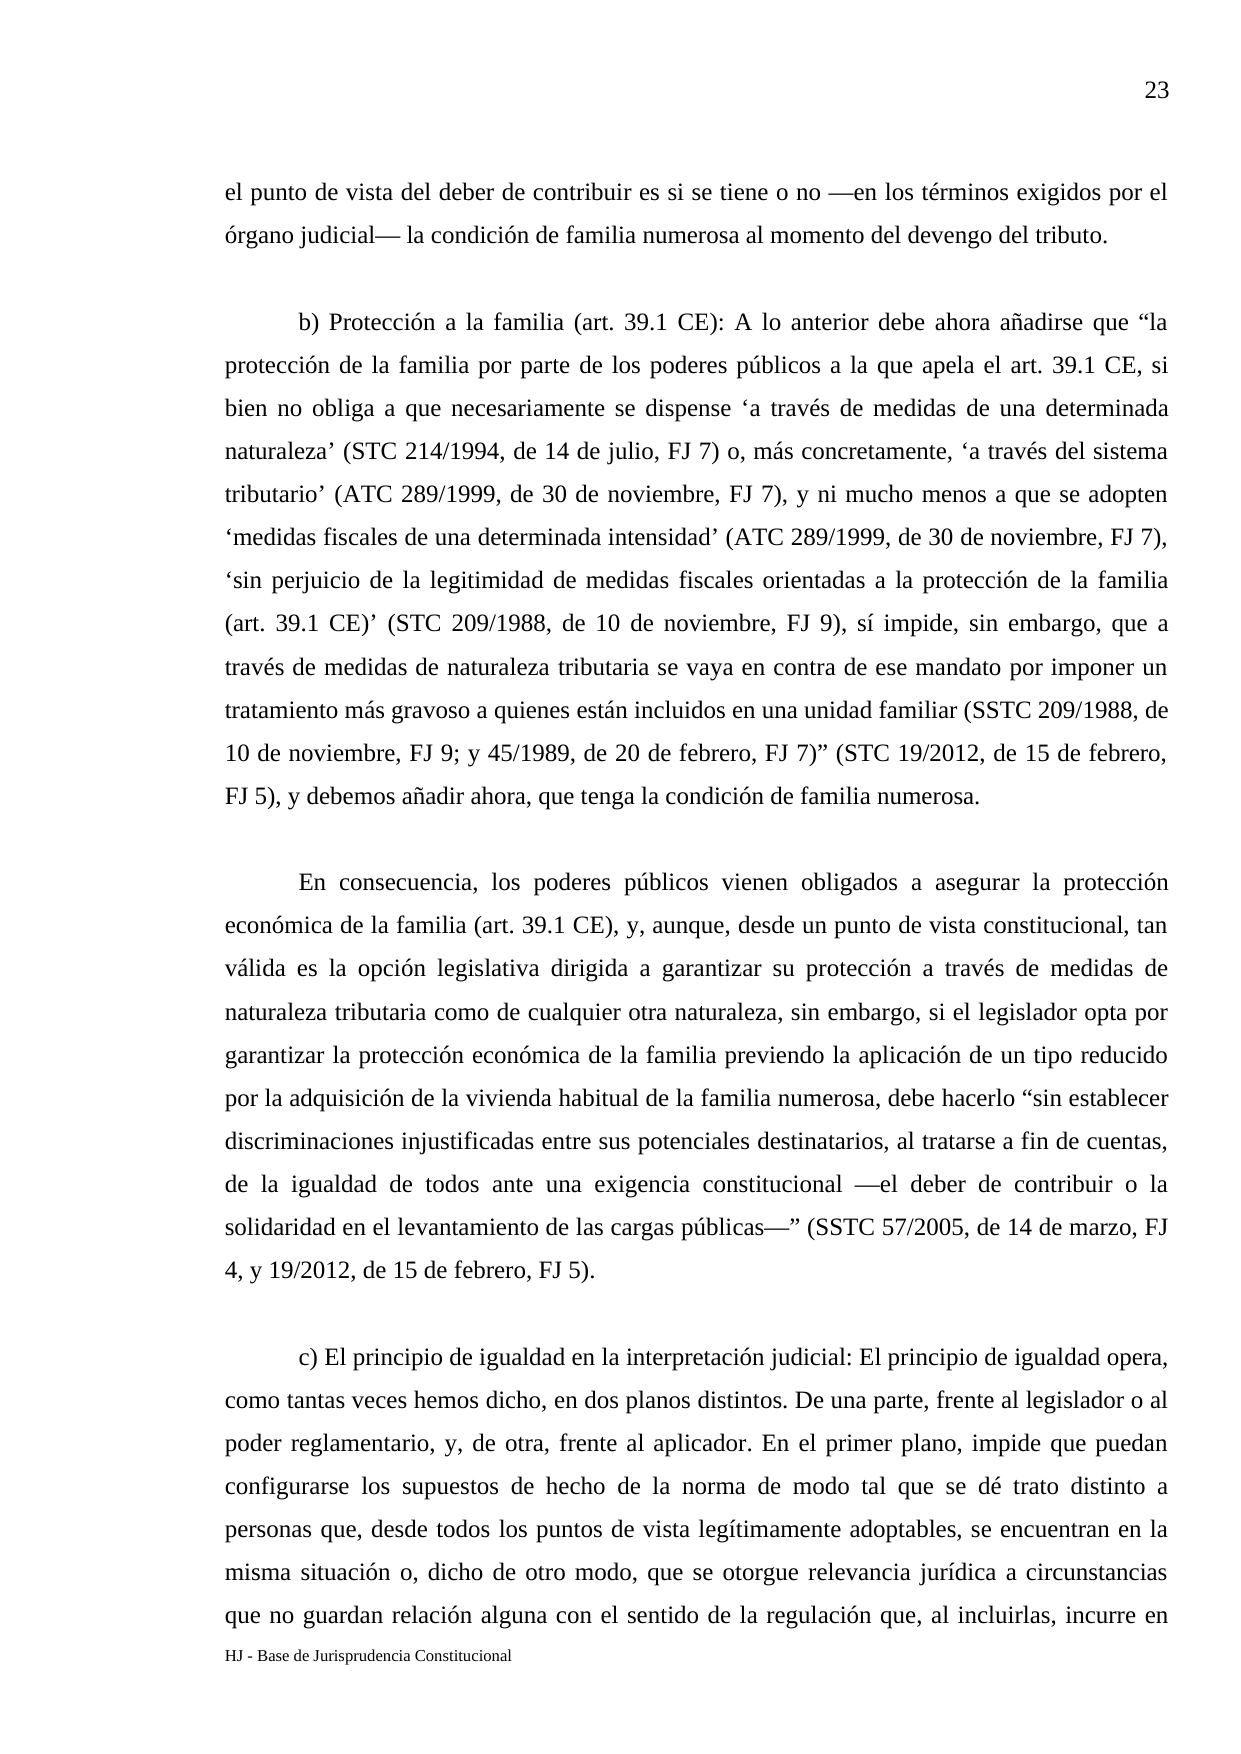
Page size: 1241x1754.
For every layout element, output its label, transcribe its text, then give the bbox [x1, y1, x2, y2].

text b) Protección a la familia (art. 39.1 CE): A lo anterior debe ahora añadirse que “la protección de la familia por parte de los poderes públicos a la que apela el art. 39.1 CE, si bien no obliga a que necesariamente se dispense ‘a través de medidas de una determinada naturaleza’ (STC 214/1994, de 14 de julio, FJ 7) o, más concretamente, ‘a través del sistema tributario’ (ATC 289/1999, de 30 de noviembre, FJ 7), y ni mucho menos a que se adopten ‘medidas fiscales de una determinada intensidad’ (ATC 289/1999, de 30 de noviembre, FJ 7), ‘sin perjuicio de la legitimidad de medidas fiscales orientadas a la protección de la familia (art. 39.1 CE)’ (STC 209/1988, de 10 de noviembre, FJ 9), sí impide, sin embargo, que a través de medidas de naturaleza tributaria se vaya en contra de ese mandato por imponer un tratamiento más gravoso a quienes están incluidos en una unidad familiar (SSTC 209/1988, de 10 de noviembre, FJ 9; y 45/1989, de 20 de febrero, FJ 7)” (STC 19/2012, de 15 de febrero, FJ 5), y debemos añadir ahora, que tenga la condición de familia numerosa. [224, 307, 1169, 810]
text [224, 1342, 1169, 1629]
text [224, 177, 1169, 249]
text En consecuencia, los poderes públicos vienen obligados a asegurar la protección económica de la familia (art. 39.1 CE), y, aunque, desde un punto de vista constitucional, tan válida es la opción legislativa dirigida a garantizar su protección a través de medidas de naturaleza tributaria como de cualquier otra naturaleza, sin embargo, si el legislador opta por garantizar la protección económica de la familia previendo la aplicación de un tipo reducido por la adquisición de la vivienda habitual de la familia numerosa, debe hacerlo “sin establecer discriminaciones injustificadas entre sus potenciales destinatarios, al tratarse a fin de cuentas, de la igualdad de todos ante una exigencia constitucional —el deber de contribuir o la solidaridad en el levantamiento de las cargas públicas—” (SSTC 57/2005, de 14 de marzo, FJ 4, y 19/2012, de 15 de febrero, FJ 5). [224, 867, 1169, 1284]
